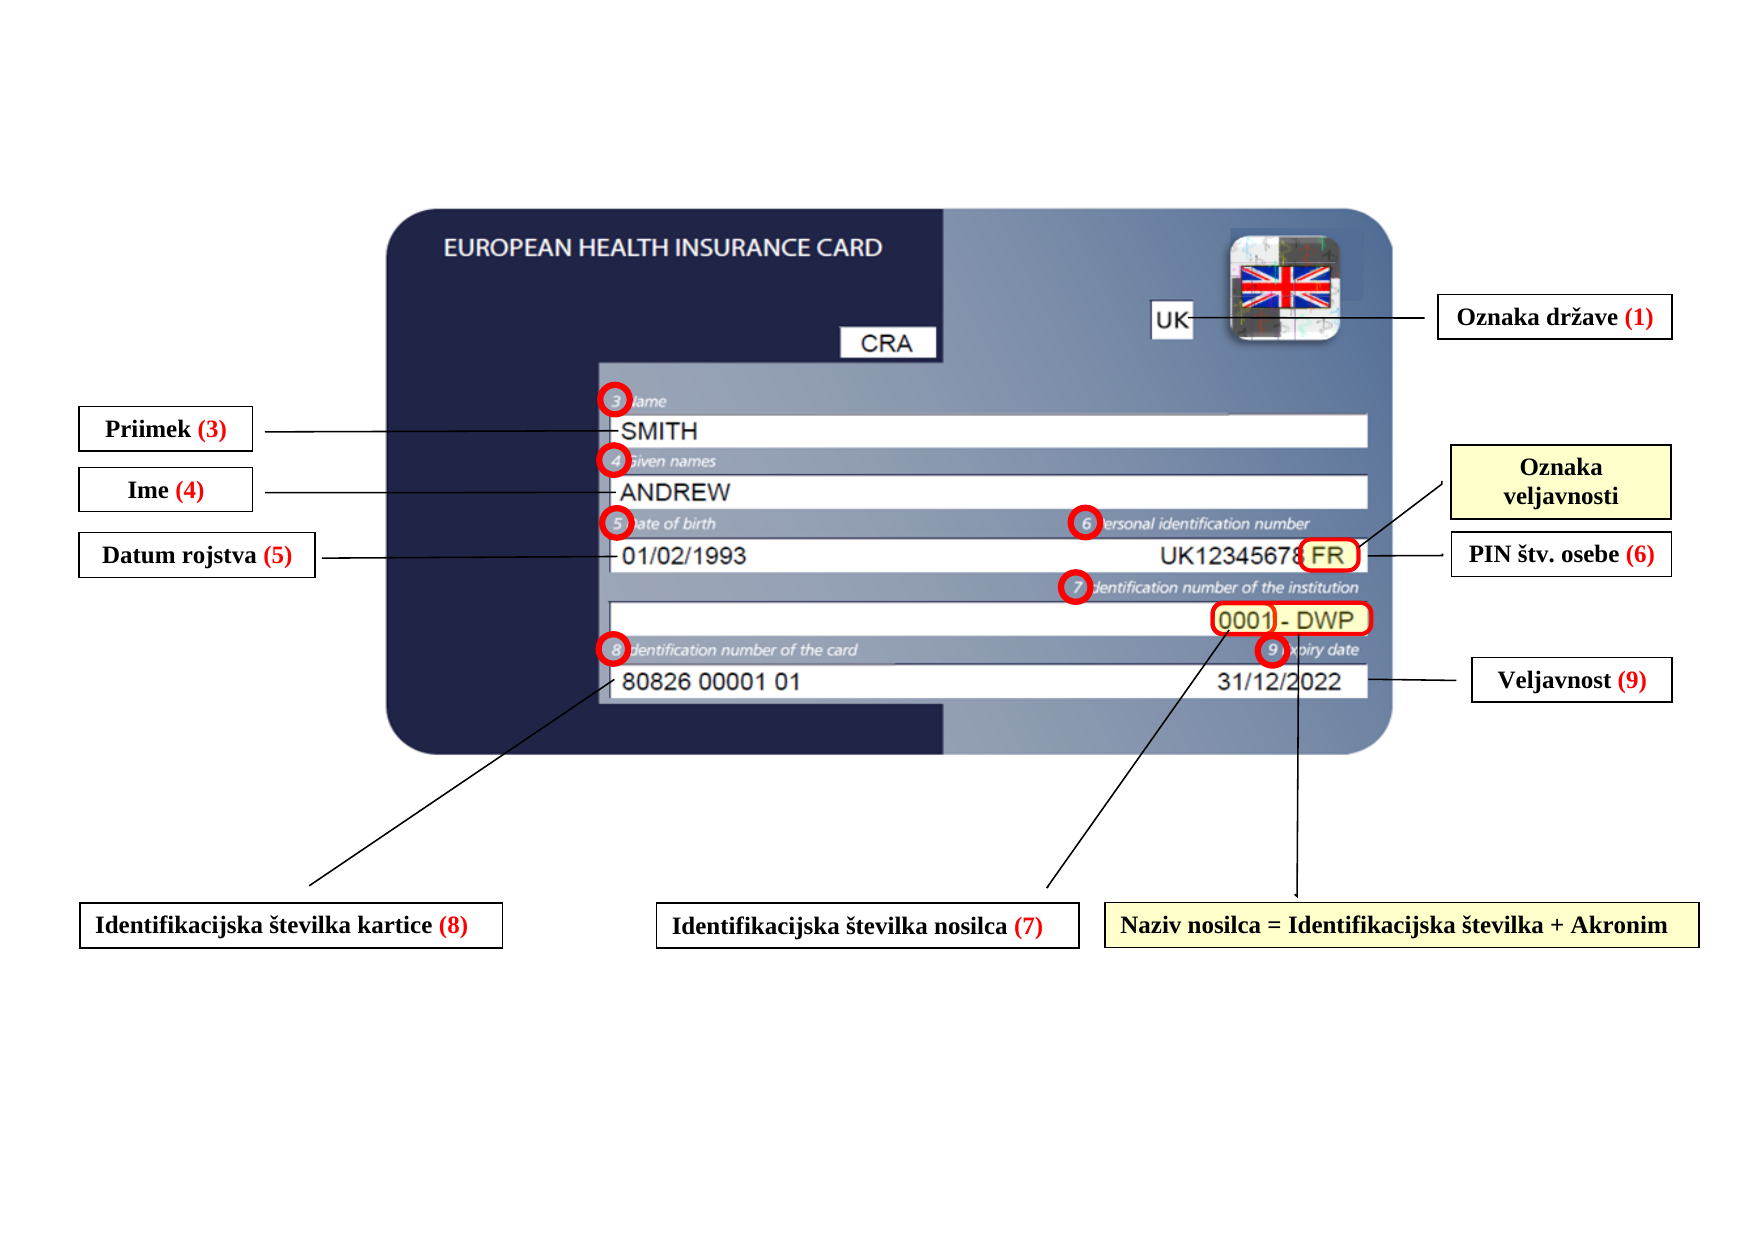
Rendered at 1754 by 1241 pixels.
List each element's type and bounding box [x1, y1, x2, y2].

picture [1261, 640, 1284, 662]
picture [384, 205, 1404, 768]
picture [1134, 637, 1297, 768]
